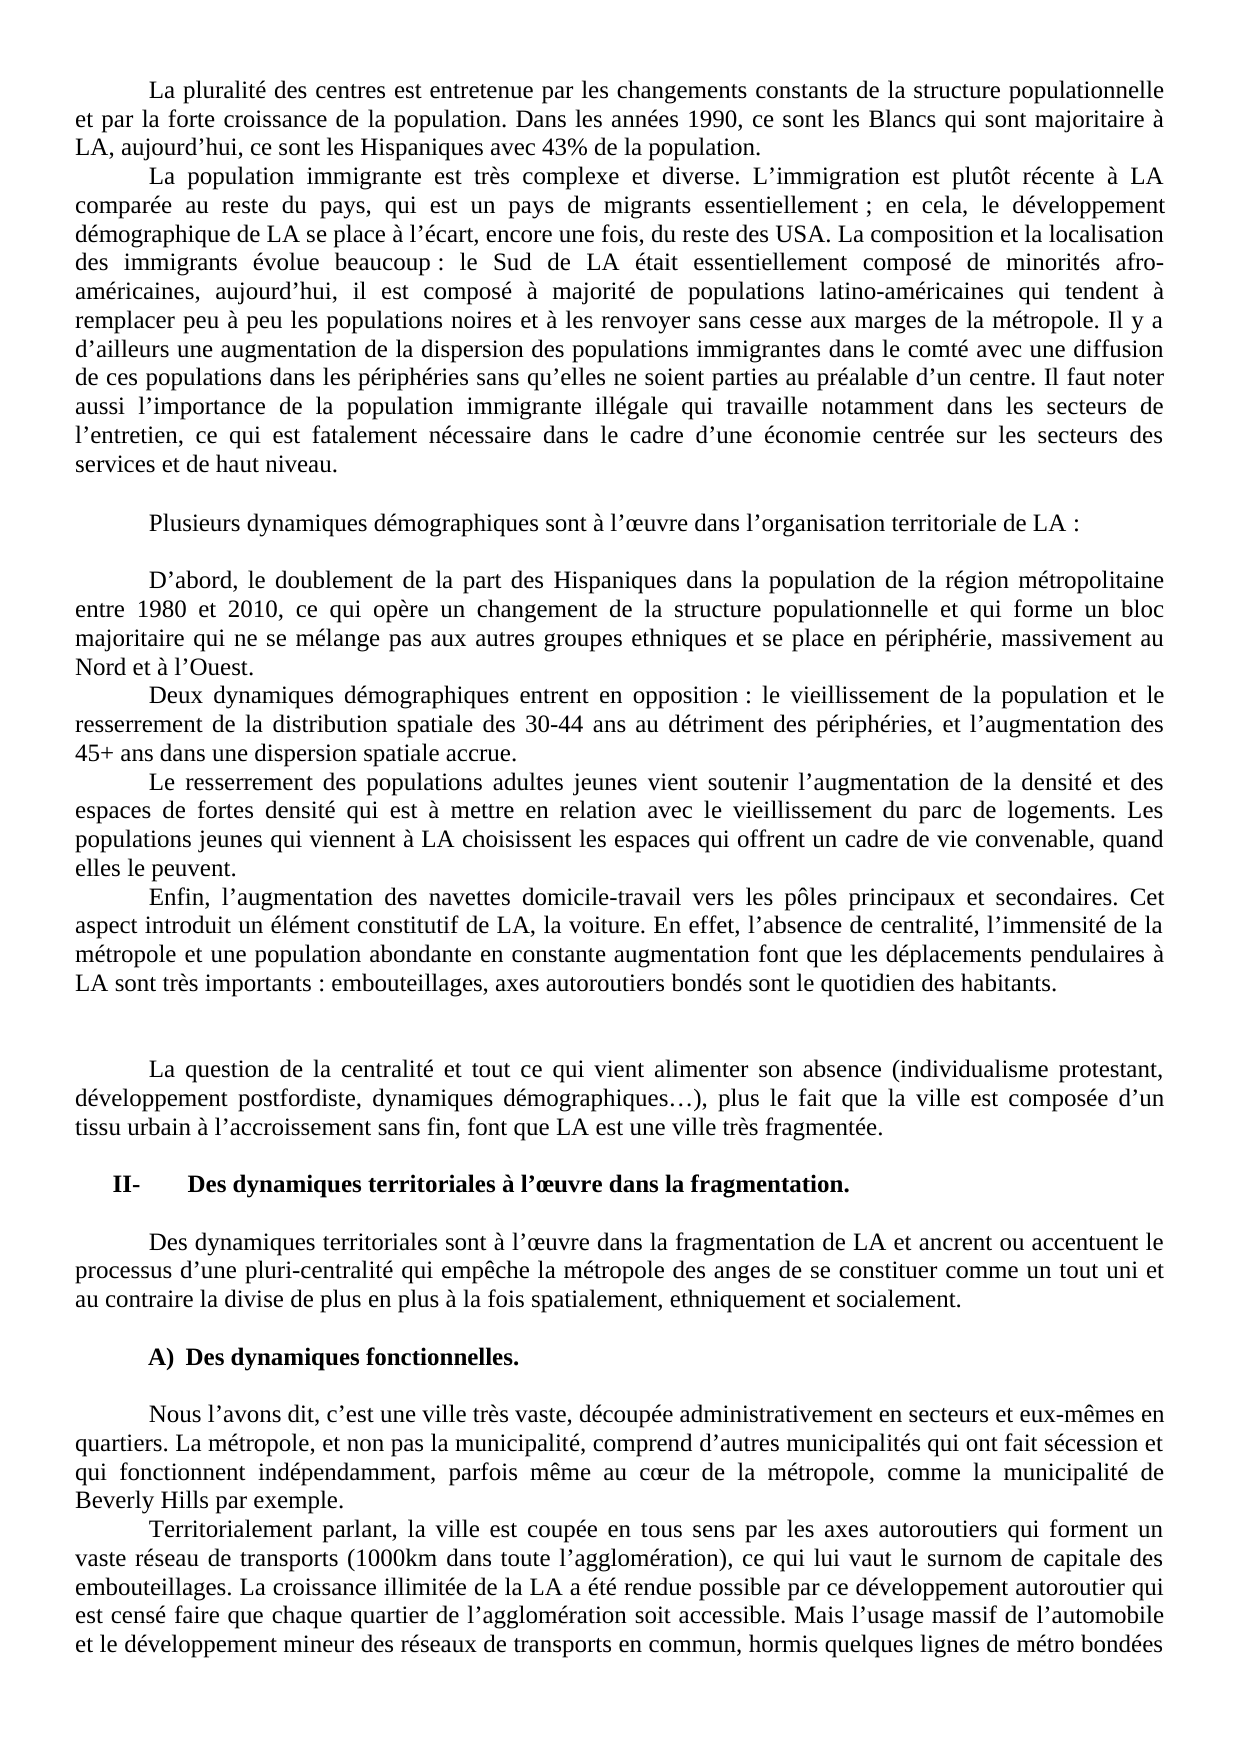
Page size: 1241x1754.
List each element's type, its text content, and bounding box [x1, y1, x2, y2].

text La pluralité des centres est entretenue par les changements constants de la structure populationnelle et par la forte croissance de la population. Dans les années 1990, ce sont les Blancs qui sont majoritaire à LA, aujourd’hui, ce sont les Hispaniques avec 43% de la population. [75, 75, 1165, 161]
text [75, 1514, 1165, 1658]
text Nous l’avons dit, c’est une ville très vaste, découpée administrativement en secteurs et eux-mêmes en quartiers. La métropole, et non pas la municipalité, comprend d’autres municipalités qui ont fait sécession et qui fonctionnent indépendamment, parfois même au cœur de la métropole, comme la municipalité de Beverly Hills par exemple. [75, 1399, 1165, 1514]
text Deux dynamiques démographiques entrent en opposition : le vieillissement de la population et le resserrement de la distribution spatiale des 30-44 ans au détriment des périphéries, et l’augmentation des 45+ ans dans une dispersion spatiale accrue. [75, 681, 1165, 767]
list Des dynamiques territoriales à l’œuvre dans la fragmentation. [112, 1169, 1165, 1198]
text Le resserrement des populations adultes jeunes vient soutenir l’augmentation de la densité et des espaces de fortes densité qui est à mettre en relation avec le vieillissement du parc de logements. Les populations jeunes qui viennent à LA choisissent les espaces qui offrent un cadre de vie convenable, quand elles le peuvent. [75, 767, 1165, 882]
list Des dynamiques fonctionnelles. [148, 1342, 1165, 1371]
text D’abord, le doublement de la part des Hispaniques dans la population de la région métropolitaine entre 1980 et 2010, ce qui opère un changement de la structure populationnelle et qui forme un bloc majoritaire qui ne se mélange pas aux autres groupes ethniques et se place en périphérie, massivement au Nord et à l’Ouest. [75, 566, 1165, 681]
text La question de la centralité et tout ce qui vient alimenter son absence (individualisme protestant, développement postfordiste, dynamiques démographiques…), plus le fait que la ville est composée d’un tissu urbain à l’accroissement sans fin, font que LA est une ville très fragmentée. [75, 1054, 1165, 1141]
text Enfin, l’augmentation des navettes domicile-travail vers les pôles principaux et secondaires. Cet aspect introduit un élément constitutif de LA, la voiture. En effet, l’absence de centralité, l’immensité de la métropole et une population abondante en constante augmentation font que les déplacements pendulaires à LA sont très importants : embouteillages, axes autoroutiers bondés sont le quotidien des habitants. [75, 882, 1165, 997]
text Plusieurs dynamiques démographiques sont à l’œuvre dans l’organisation territoriale de LA : [75, 508, 1165, 537]
text La population immigrante est très complexe et diverse. L’immigration est plutôt récente à LA comparée au reste du pays, qui est un pays de migrants essentiellement ; en cela, le développement démographique de LA se place à l’écart, encore une fois, du reste des USA. La composition et la localisation des immigrants évolue beaucoup : le Sud de LA était essentiellement composé de minorités afro-américaines, aujourd’hui, il est composé à majorité de populations latino-américaines qui tendent à remplacer peu à peu les populations noires et à les renvoyer sans cesse aux marges de la métropole. Il y a d’ailleurs une augmentation de la dispersion des populations immigrantes dans le comté avec une diffusion de ces populations dans les périphéries sans qu’elles ne soient parties au préalable d’un centre. Il faut noter aussi l’importance de la population immigrante illégale qui travaille notamment dans les secteurs de l’entretien, ce qui est fatalement nécessaire dans le cadre d’une économie centrée sur les secteurs des services et de haut niveau. [75, 161, 1165, 477]
text Des dynamiques territoriales sont à l’œuvre dans la fragmentation de LA et ancrent ou accentuent le processus d’une pluri-centralité qui empêche la métropole des anges de se constituer comme un tout uni et au contraire la divise de plus en plus à la fois spatialement, ethniquement et socialement. [75, 1227, 1165, 1313]
